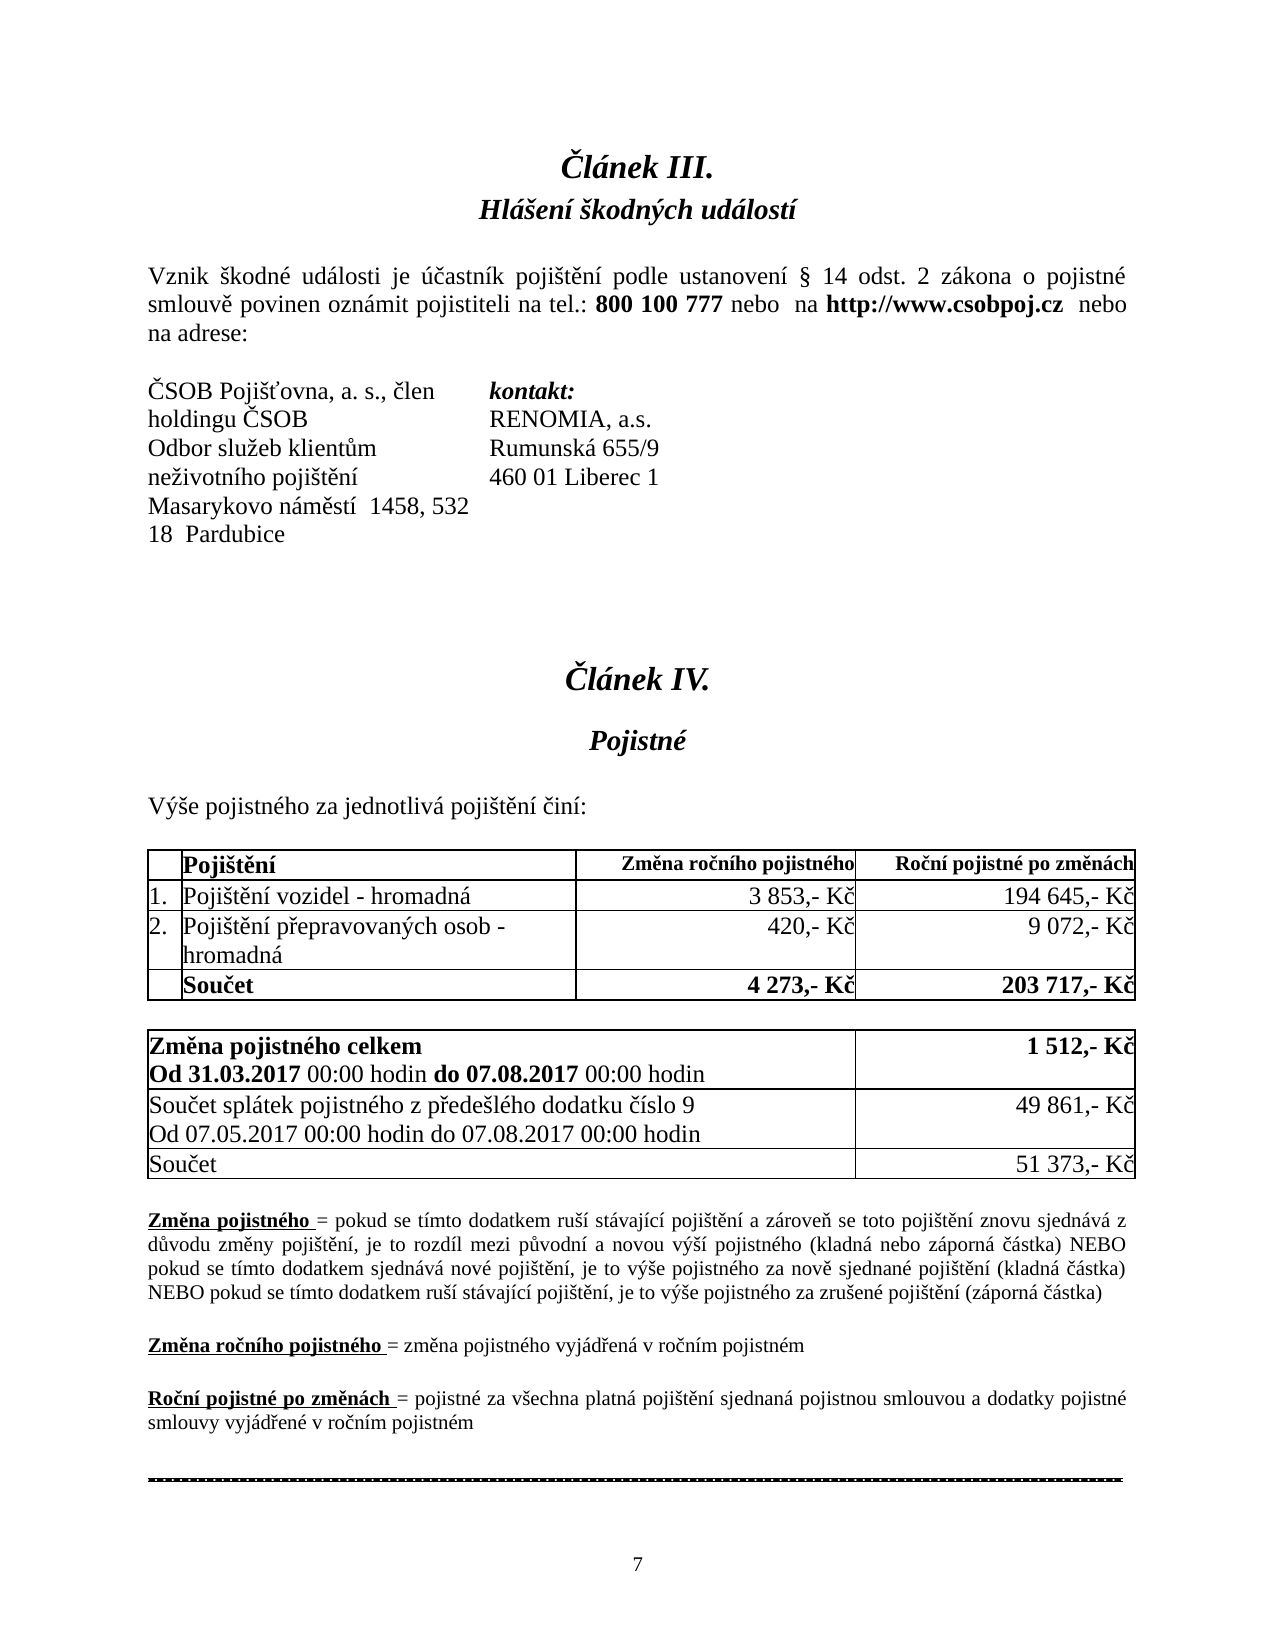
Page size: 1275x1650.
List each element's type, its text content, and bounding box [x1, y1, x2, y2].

subtitle Hlášení škodných událostí [148, 192, 1127, 226]
table_cell 194 645,- Kč [856, 881, 1134, 909]
table_cell Součet [183, 970, 575, 999]
table_cell 1. [149, 881, 181, 909]
table_header Změna pojistného celkem Od 31.03.2017 00:00 hodin do 07.08.2017 00:00 hodin [149, 1031, 855, 1088]
table_cell 3 853,- Kč [577, 881, 855, 909]
table_cell Pojištění přepravovaných osob - hromadná [183, 911, 575, 969]
table_cell 49 861,- Kč [856, 1090, 1134, 1147]
subtitle Článek III. [148, 148, 1127, 186]
table_cell 4 273,- Kč [577, 970, 855, 999]
text Vznik škodné události je účastník pojištění podle ustanovení § 14 odst. 2 zákona o pojistné smlouvě povinen oznámit pojistiteli na tel.: 800 100 777 nebo na http://www.csobpoj.cz nebo na adrese: [148, 261, 1127, 347]
table_cell 203 717,- Kč [856, 970, 1134, 999]
text Změna pojistného = pokud se tímto dodatkem ruší stávající pojištění a zároveň se toto pojištění znovu sjednává z důvodu změny pojištění, je to rozdíl mezi původní a novou výší pojistného (kladná nebo záporná částka) NEBO pokud se tímto dodatkem sjednává nové pojištění, je to výše pojistného za nově sjednané pojištění (kladná částka) NEBO pokud se tímto dodatkem ruší stávající pojištění, je to výše pojistného za zrušené pojištění (záporná částka) [148, 1208, 1127, 1304]
table_cell 2. [149, 911, 181, 969]
table_cell [149, 970, 181, 999]
table_cell Pojištění vozidel - hromadná [183, 881, 575, 909]
table_header Roční pojistné po změnách [856, 851, 1134, 879]
table_header [149, 851, 181, 879]
text Změna ročního pojistného = změna pojistného vyjádřená v ročním pojistném [148, 1333, 1127, 1357]
table_header Změna ročního pojistného [577, 851, 855, 879]
table_header ČSOB Pojišťovna, a. s., člen holdingu ČSOB Odbor služeb klientům neživotního pojištění Masarykovo náměstí 1458, 532 18 Pardubice [148, 376, 477, 577]
table_cell 51 373,- Kč [856, 1149, 1134, 1178]
table_cell Součet [149, 1149, 855, 1178]
text Roční pojistné po změnách = pojistné za všechna platná pojištění sjednaná pojistnou smlouvou a dodatky pojistné smlouvy vyjádřené v ročním pojistném [148, 1386, 1127, 1434]
text Výše pojistného za jednotlivá pojištění činí: [148, 791, 1127, 820]
subtitle Článek IV. [148, 659, 1127, 698]
table_cell Součet splátek pojistného z předešlého dodatku číslo 9 Od 07.05.2017 00:00 hodin do 07.08.2017 00:00 hodin [149, 1090, 855, 1147]
subtitle Pojistné [148, 723, 1127, 756]
table_header 1 512,- Kč [856, 1031, 1134, 1088]
text --------------------------------------------------------------------------------------------------------------------- [148, 1463, 1127, 1491]
table_header kontakt: RENOMIA, a.s. Rumunská 655/9 460 01 Liberec 1 [477, 376, 805, 577]
table_cell 420,- Kč [577, 911, 855, 969]
table_header Pojištění [183, 851, 575, 879]
table_cell 9 072,- Kč [856, 911, 1134, 969]
